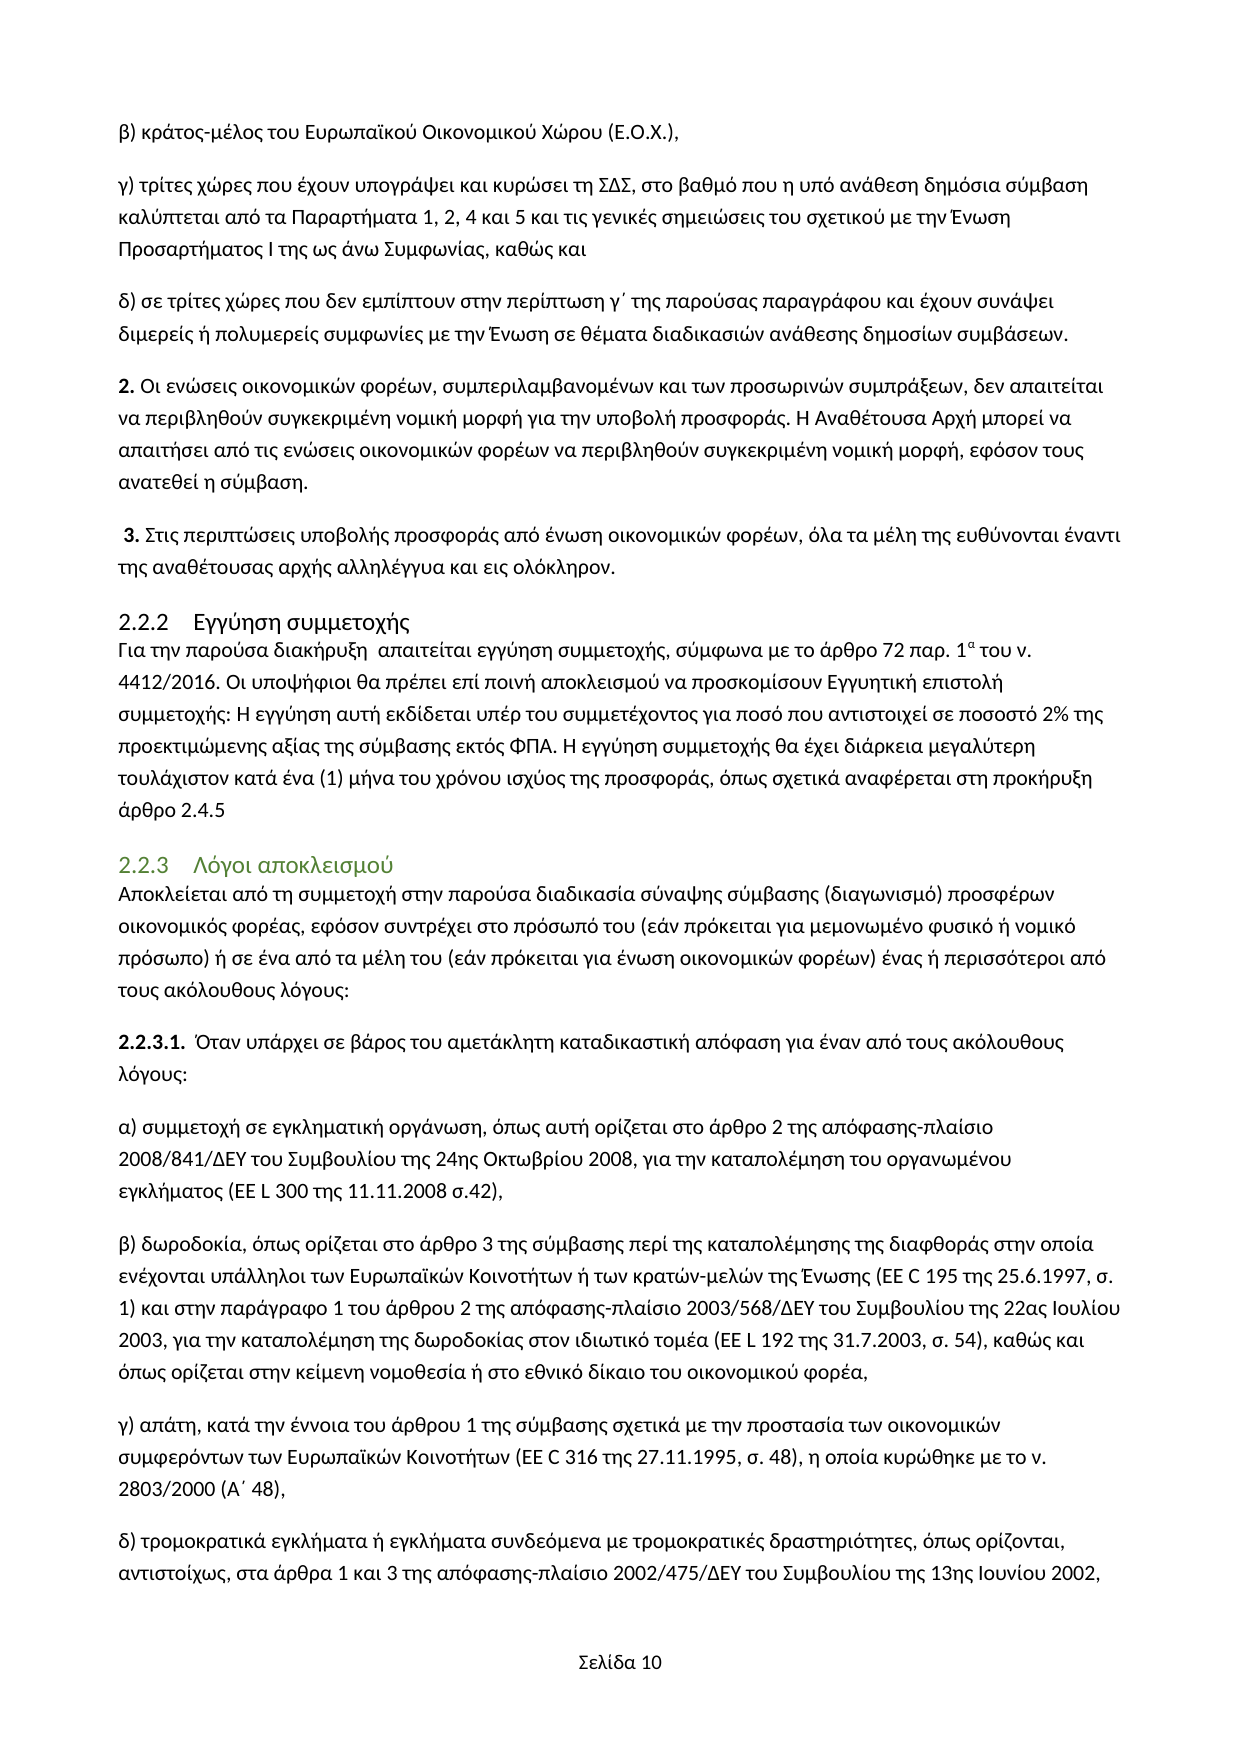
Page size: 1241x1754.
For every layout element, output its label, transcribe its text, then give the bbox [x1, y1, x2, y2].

text γ) τρίτες χώρες που έχουν υπογράψει και κυρώσει τη ΣΔΣ, στο βαθμό που η υπό ανάθεση δημόσια σύμβαση καλύπτεται από τα Παραρτήματα 1, 2, 4 και 5 και τις γενικές σημειώσεις του σχετικού με την Ένωση Προσαρτήματος I της ως άνω Συμφωνίας, καθώς και [118, 171, 1122, 262]
text β) δωροδοκία, όπως ορίζεται στο άρθρο 3 της σύμβασης περί της καταπολέμησης της διαφθοράς στην οποία ενέχονται υπάλληλοι των Ευρωπαϊκών Κοινοτήτων ή των κρατών-μελών της Ένωσης (ΕΕ C 195 της 25.6.1997, σ. 1) και στην παράγραφο 1 του άρθρου 2 της απόφασης-πλαίσιο 2003/568/ΔΕΥ του Συμβουλίου της 22ας Ιουλίου 2003, για την καταπολέμηση της δωροδοκίας στον ιδιωτικό τομέα (ΕΕ L 192 της 31.7.2003, σ. 54), καθώς και όπως ορίζεται στην κείμενη νομοθεσία ή στο εθνικό δίκαιο του οικονομικού φορέα, [118, 1230, 1122, 1385]
text 3. Στις περιπτώσεις υποβολής προσφοράς από ένωση οικονομικών φορέων, όλα τα μέλη της ευθύνονται έναντι της αναθέτουσας αρχής αλληλέγγυα και εις ολόκληρον. [118, 521, 1122, 580]
text 2.2.3.1. Όταν υπάρχει σε βάρος του αμετάκλητη καταδικαστική απόφαση για έναν από τους ακόλουθους λόγους: [118, 1028, 1122, 1087]
text 2. Οι ενώσεις οικονομικών φορέων, συμπεριλαμβανομένων και των προσωρινών συμπράξεων, δεν απαιτείται να περιβληθούν συγκεκριμένη νομική μορφή για την υποβολή προσφοράς. Η Αναθέτουσα Αρχή μπορεί να απαιτήσει από τις ενώσεις οικονομικών φορέων να περιβληθούν συγκεκριμένη νομική μορφή, εφόσον τους ανατεθεί η σύμβαση. [118, 372, 1122, 495]
text Για την παρούσα διακήρυξη απαιτείται εγγύηση συμμετοχής, σύμφωνα με το άρθρο 72 παρ. 1α του ν. 4412/2016. Οι υποψήφιοι θα πρέπει επί ποινή αποκλεισμού να προσκομίσουν Εγγυητική επιστολή συμμετοχής: Η εγγύηση αυτή εκδίδεται υπέρ του συμμετέχοντος για ποσό που αντιστοιχεί σε ποσοστό 2% της προεκτιμώμενης αξίας της σύμβασης εκτός ΦΠΑ. Η εγγύηση συμμετοχής θα έχει διάρκεια μεγαλύτερη τουλάχιστον κατά ένα (1) μήνα του χρόνου ισχύος της προσφοράς, όπως σχετικά αναφέρεται στη προκήρυξη άρθρο 2.4.5 [118, 637, 1122, 823]
text β) κράτος-μέλος του Ευρωπαϊκού Οικονομικού Χώρου (Ε.Ο.Χ.), [118, 118, 1122, 145]
text Αποκλείεται από τη συμμετοχή στην παρούσα διαδικασία σύναψης σύμβασης (διαγωνισμό) προσφέρων οικονομικός φορέας, εφόσον συντρέχει στο πρόσωπό του (εάν πρόκειται για μεμονωμένο φυσικό ή νομικό πρόσωπο) ή σε ένα από τα μέλη του (εάν πρόκειται για ένωση οικονομικών φορέων) ένας ή περισσότεροι από τους ακόλουθους λόγους: [118, 880, 1122, 1002]
text γ) απάτη, κατά την έννοια του άρθρου 1 της σύμβασης σχετικά με την προστασία των οικονομικών συμφερόντων των Ευρωπαϊκών Κοινοτήτων (ΕΕ C 316 της 27.11.1995, σ. 48), η οποία κυρώθηκε με το ν. 2803/2000 (Α΄ 48), [118, 1411, 1122, 1501]
subtitle 2.2.3 Λόγοι αποκλεισμού [118, 849, 1122, 880]
text δ) σε τρίτες χώρες που δεν εμπίπτουν στην περίπτωση γ΄ της παρούσας παραγράφου και έχουν συνάψει διμερείς ή πολυμερείς συμφωνίες με την Ένωση σε θέματα διαδικασιών ανάθεσης δημοσίων συμβάσεων. [118, 288, 1122, 346]
text α) συμμετοχή σε εγκληματική οργάνωση, όπως αυτή ορίζεται στο άρθρο 2 της απόφασης-πλαίσιο 2008/841/ΔΕΥ του Συμβουλίου της 24ης Οκτωβρίου 2008, για την καταπολέμηση του οργανωμένου εγκλήματος (ΕΕ L 300 της 11.11.2008 σ.42), [118, 1113, 1122, 1204]
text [118, 1528, 1122, 1586]
subtitle 2.2.2 Εγγύηση συμμετοχής [118, 606, 1122, 637]
